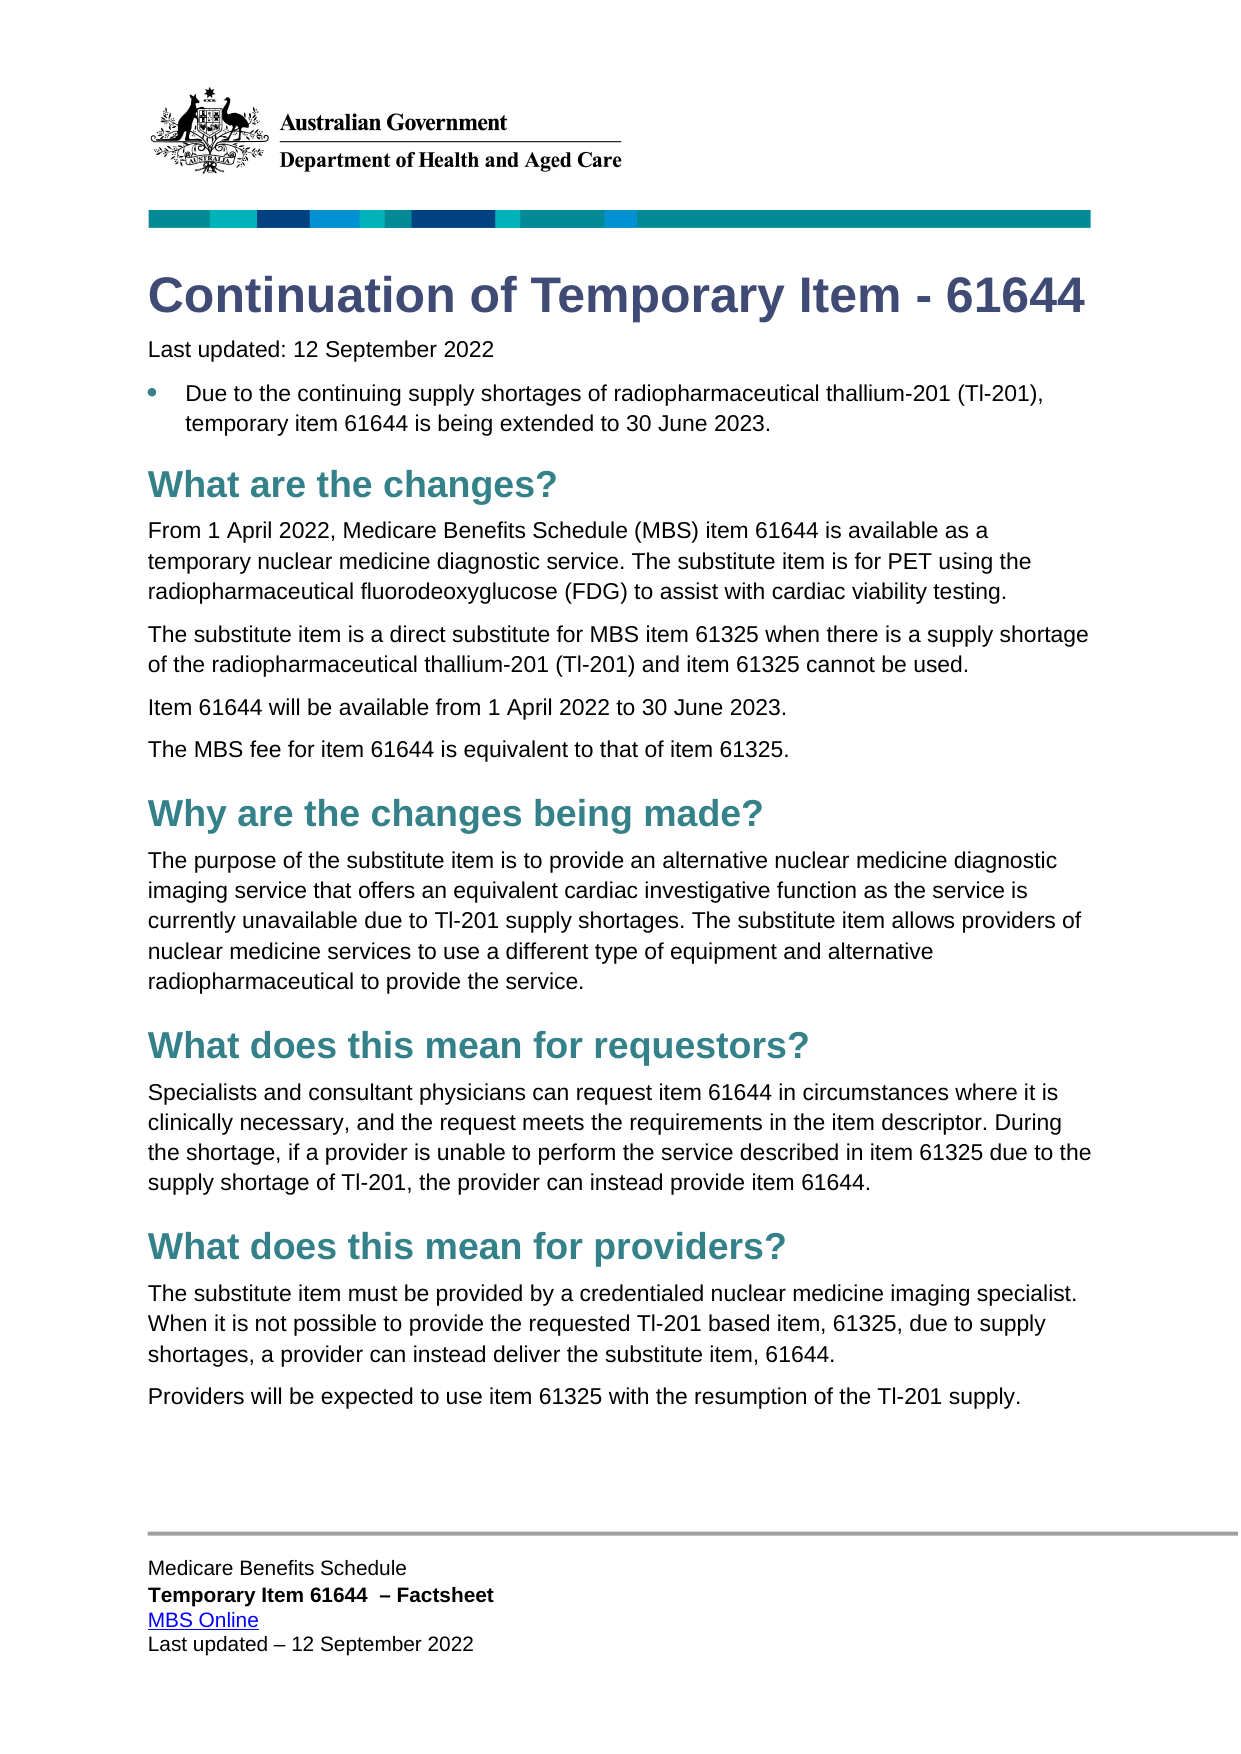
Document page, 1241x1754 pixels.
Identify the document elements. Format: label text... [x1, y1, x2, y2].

text Item 61644 will be available from 1 April 2022 to 30 June 2023. [148, 693, 1092, 720]
title Continuation of Temporary Item - 61644 [148, 266, 1092, 323]
text Last updated: 12 September 2022 [148, 336, 1092, 362]
text From 1 April 2022, Medicare Benefits Schedule (MBS) item 61644 is available as a temporary nuclear medicine diagnostic service. The substitute item is for PET using the radiopharmaceutical fluorodeoxyglucose (FDG) to assist with cardiac viability testing. [148, 517, 1092, 604]
picture [147, 87, 1093, 229]
text The MBS fee for item 61644 is equivalent to that of item 61325. [148, 736, 1092, 763]
text The substitute item is a direct substitute for MBS item 61325 when there is a supply shortage of the radiopharmaceutical thallium-201 (Tl-201) and item 61325 cannot be used. [148, 621, 1092, 677]
text The substitute item must be provided by a credentialed nuclear medicine imaging specialist. When it is not possible to provide the requested Tl-201 based item, 61325, due to supply shortages, a provider can instead deliver the substitute item, 61644. [148, 1280, 1092, 1367]
subtitle What does this mean for requestors? [148, 1023, 1092, 1066]
subtitle Why are the changes being made? [148, 791, 1092, 834]
list Due to the continuing supply shortages of radiopharmaceutical thallium-201 (Tl-201), temporary item 61644 is being extended to 30 June 2023. [148, 378, 1092, 437]
text Specialists and consultant physicians can request item 61644 in circumstances where it is clinically necessary, and the request meets the requirements in the item descriptor. During the shortage, if a provider is unable to perform the service described in item 61325 due to the supply shortage of Tl-201, the provider can instead provide item 61644. [148, 1079, 1092, 1196]
subtitle What does this mean for providers? [148, 1224, 1092, 1268]
subtitle What are the changes? [148, 462, 1092, 505]
text The purpose of the substitute item is to provide an alternative nuclear medicine diagnostic imaging service that offers an equivalent cardiac investigative function as the service is currently unavailable due to Tl-201 supply shortages. The substitute item allows providers of nuclear medicine services to use a different type of equipment and alternative radiopharmaceutical to provide the service. [148, 847, 1092, 994]
text Providers will be expected to use item 61325 with the resumption of the Tl-201 supply. [148, 1383, 1092, 1410]
